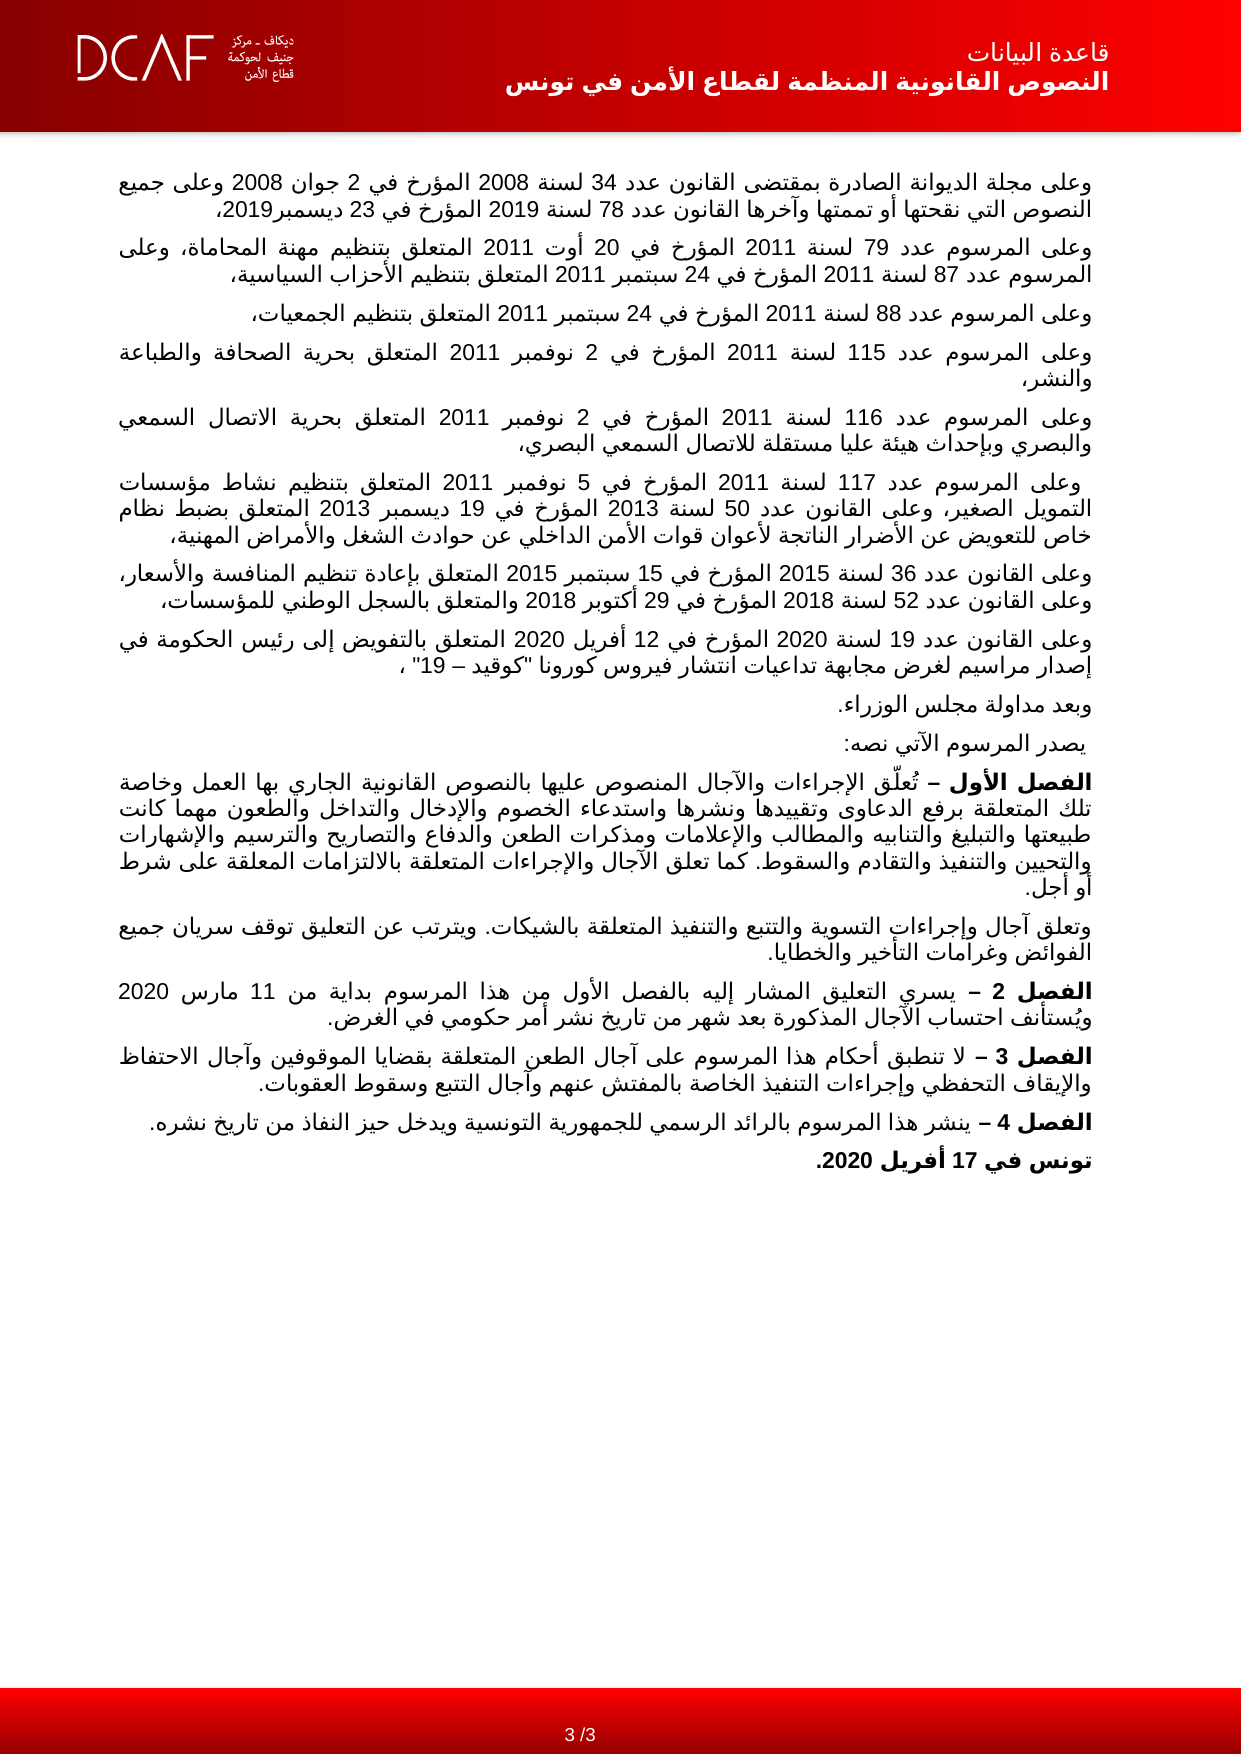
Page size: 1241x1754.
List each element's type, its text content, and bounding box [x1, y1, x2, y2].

text وعلى المرسوم عدد 115 لسنة 2011 المؤرخ في 2 نوفمبر 2011 المتعلق بحرية الصحافة والطباعة والنشر، [118, 338, 1092, 391]
text الفصل الأول – تُعلّق الإجراءات والآجال المنصوص عليها بالنصوص القانونية الجاري بها العمل وخاصة تلك المتعلقة برفع الدعاوى وتقييدها ونشرها واستدعاء الخصوم والإدخال والتداخل والطعون مهما كانت طبيعتها والتبليغ والتنابيه والمطالب والإعلامات ومذكرات الطعن والدفاع والتصاريح والترسيم والإشهارات والتحيين والتنفيذ والتقادم والسقوط. كما تعلق الآجال والإجراءات المتعلقة بالالتزامات المعلقة على شرط أو أجل. [118, 768, 1092, 900]
text وعلى مجلة الديوانة الصادرة بمقتضى القانون عدد 34 لسنة 2008 المؤرخ في 2 جوان 2008 وعلى جميع النصوص التي نقحتها أو تممتها وآخرها القانون عدد 78 لسنة 2019 المؤرخ في 23 ديسمبر2019، [118, 169, 1092, 222]
text وعلى المرسوم عدد 117 لسنة 2011 المؤرخ في 5 نوفمبر 2011 المتعلق بتنظيم نشاط مؤسسات التمويل الصغير، وعلى القانون عدد 50 لسنة 2013 المؤرخ في 19 ديسمبر 2013 المتعلق بضبط نظام خاص للتعويض عن الأضرار الناتجة لأعوان قوات الأمن الداخلي عن حوادث الشغل والأمراض المهنية، [118, 469, 1092, 548]
text تونس في 17 أفريل 2020. [118, 1147, 1092, 1174]
text الفصل 4 – ينشر هذا المرسوم بالرائد الرسمي للجمهورية التونسية ويدخل حيز النفاذ من تاريخ نشره. [118, 1108, 1092, 1135]
text وعلى المرسوم عدد 88 لسنة 2011 المؤرخ في 24 سبتمبر 2011 المتعلق بتنظيم الجمعيات، [118, 299, 1092, 326]
text يصدر المرسوم الآتي نصه: [118, 730, 1092, 756]
text وعلى المرسوم عدد 116 لسنة 2011 المؤرخ في 2 نوفمبر 2011 المتعلق بحرية الاتصال السمعي والبصري وبإحداث هيئة عليا مستقلة للاتصال السمعي البصري، [118, 404, 1092, 456]
text الفصل 2 – يسري التعليق المشار إليه بالفصل الأول من هذا المرسوم بداية من 11 مارس 2020 ويُستأنف احتساب الآجال المذكورة بعد شهر من تاريخ نشر أمر حكومي في الغرض. [118, 978, 1092, 1031]
text وتعلق آجال وإجراءات التسوية والتتبع والتنفيذ المتعلقة بالشيكات. ويترتب عن التعليق توقف سريان جميع الفوائض وغرامات التأخير والخطايا. [118, 913, 1092, 966]
text وعلى المرسوم عدد 79 لسنة 2011 المؤرخ في 20 أوت 2011 المتعلق بتنظيم مهنة المحاماة، وعلى المرسوم عدد 87 لسنة 2011 المؤرخ في 24 سبتمبر 2011 المتعلق بتنظيم الأحزاب السياسية، [118, 234, 1092, 287]
text الفصل 3 – لا تنطبق أحكام هذا المرسوم على آجال الطعن المتعلقة بقضايا الموقوفين وآجال الاحتفاظ والإيقاف التحفظي وإجراءات التنفيذ الخاصة بالمفتش عنهم وآجال التتبع وسقوط العقوبات. [118, 1043, 1092, 1096]
text وبعد مداولة مجلس الوزراء. [118, 691, 1092, 717]
text وعلى القانون عدد 36 لسنة 2015 المؤرخ في 15 سبتمبر 2015 المتعلق بإعادة تنظيم المنافسة والأسعار، وعلى القانون عدد 52 لسنة 2018 المؤرخ في 29 أكتوبر 2018 والمتعلق بالسجل الوطني للمؤسسات، [118, 560, 1092, 613]
picture [77, 34, 294, 82]
text وعلى القانون عدد 19 لسنة 2020 المؤرخ في 12 أفريل 2020 المتعلق بالتفويض إلى رئيس الحكومة في إصدار مراسيم لغرض مجابهة تداعيات انتشار فيروس كورونا "كوقيد – 19" ، [118, 626, 1092, 678]
